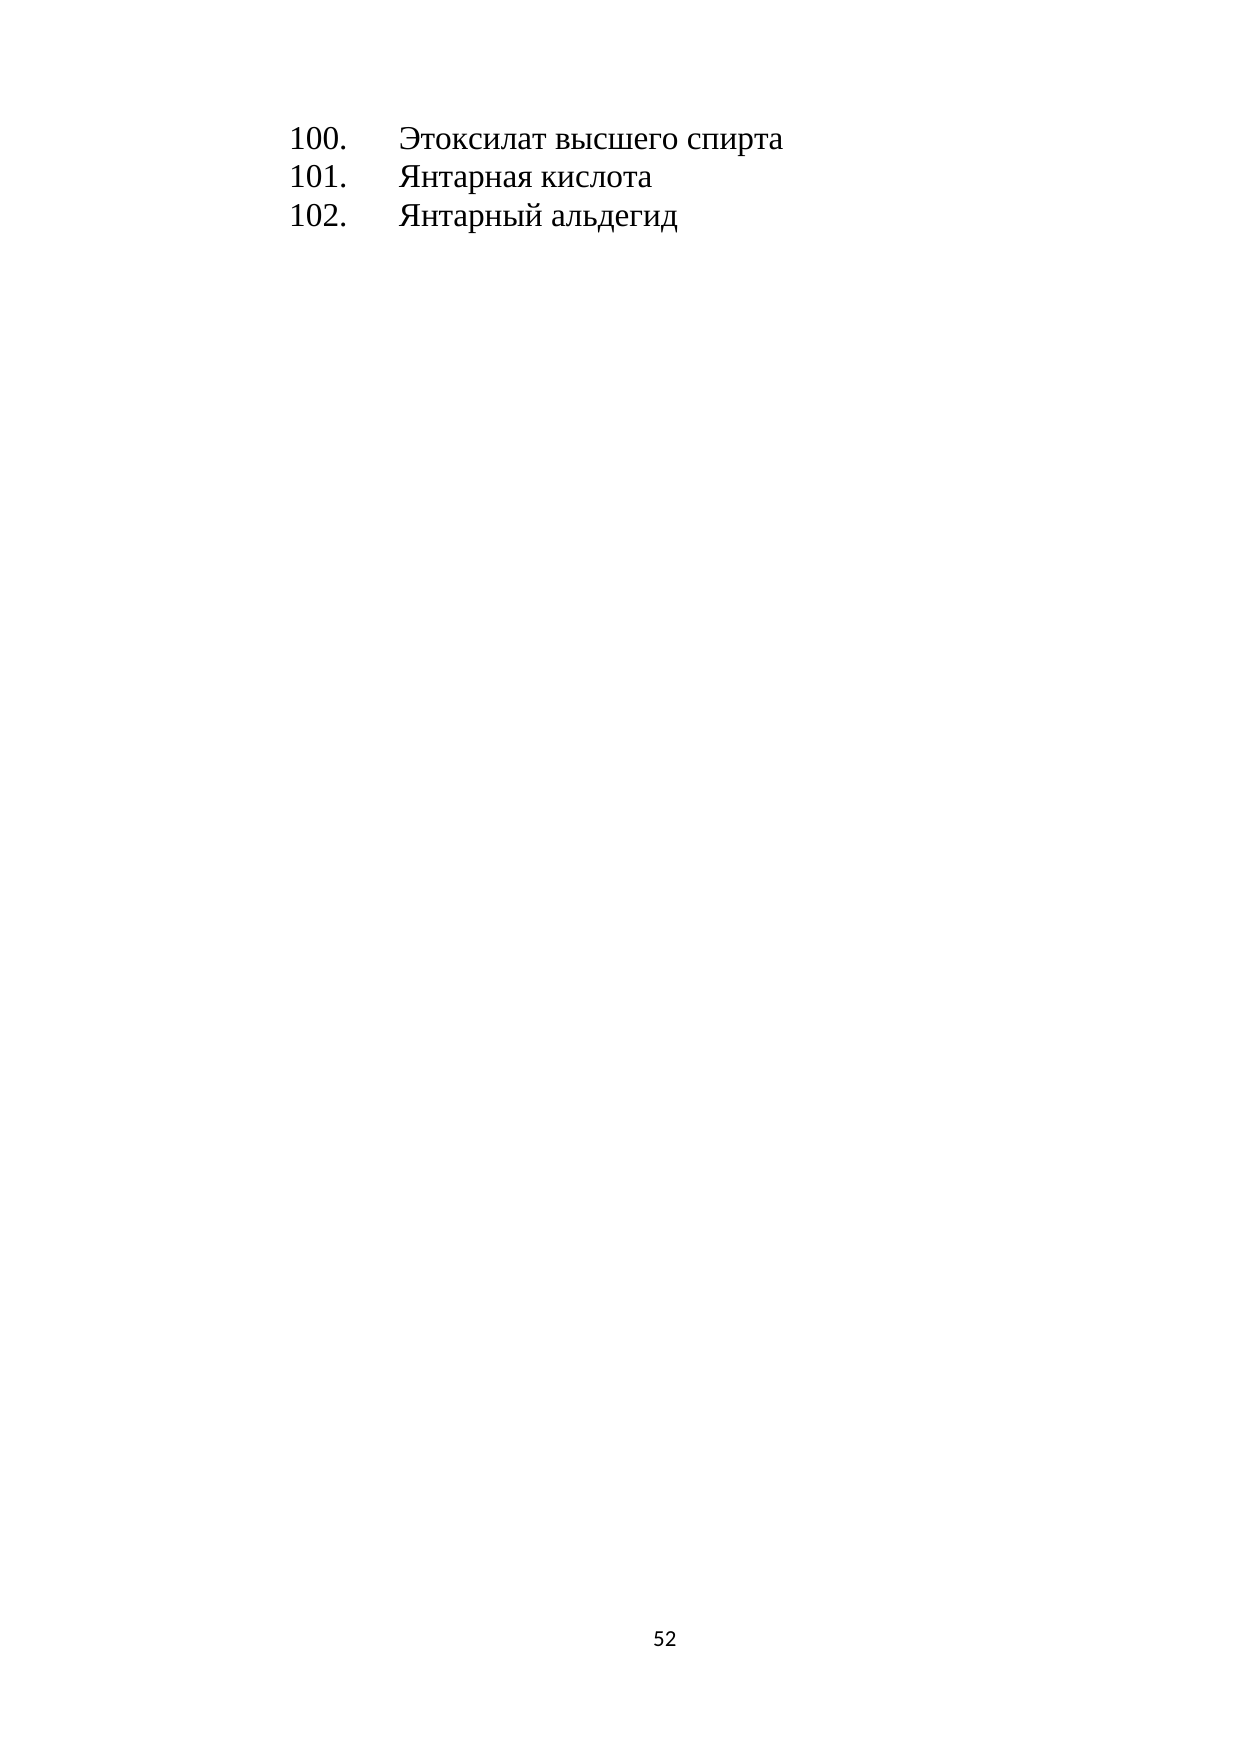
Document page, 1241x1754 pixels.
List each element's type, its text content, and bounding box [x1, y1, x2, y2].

list Этоксилат высшего спирта [289, 118, 1152, 156]
list Янтарный альдегид [289, 195, 1152, 233]
list Янтарная кислота [289, 156, 1152, 195]
